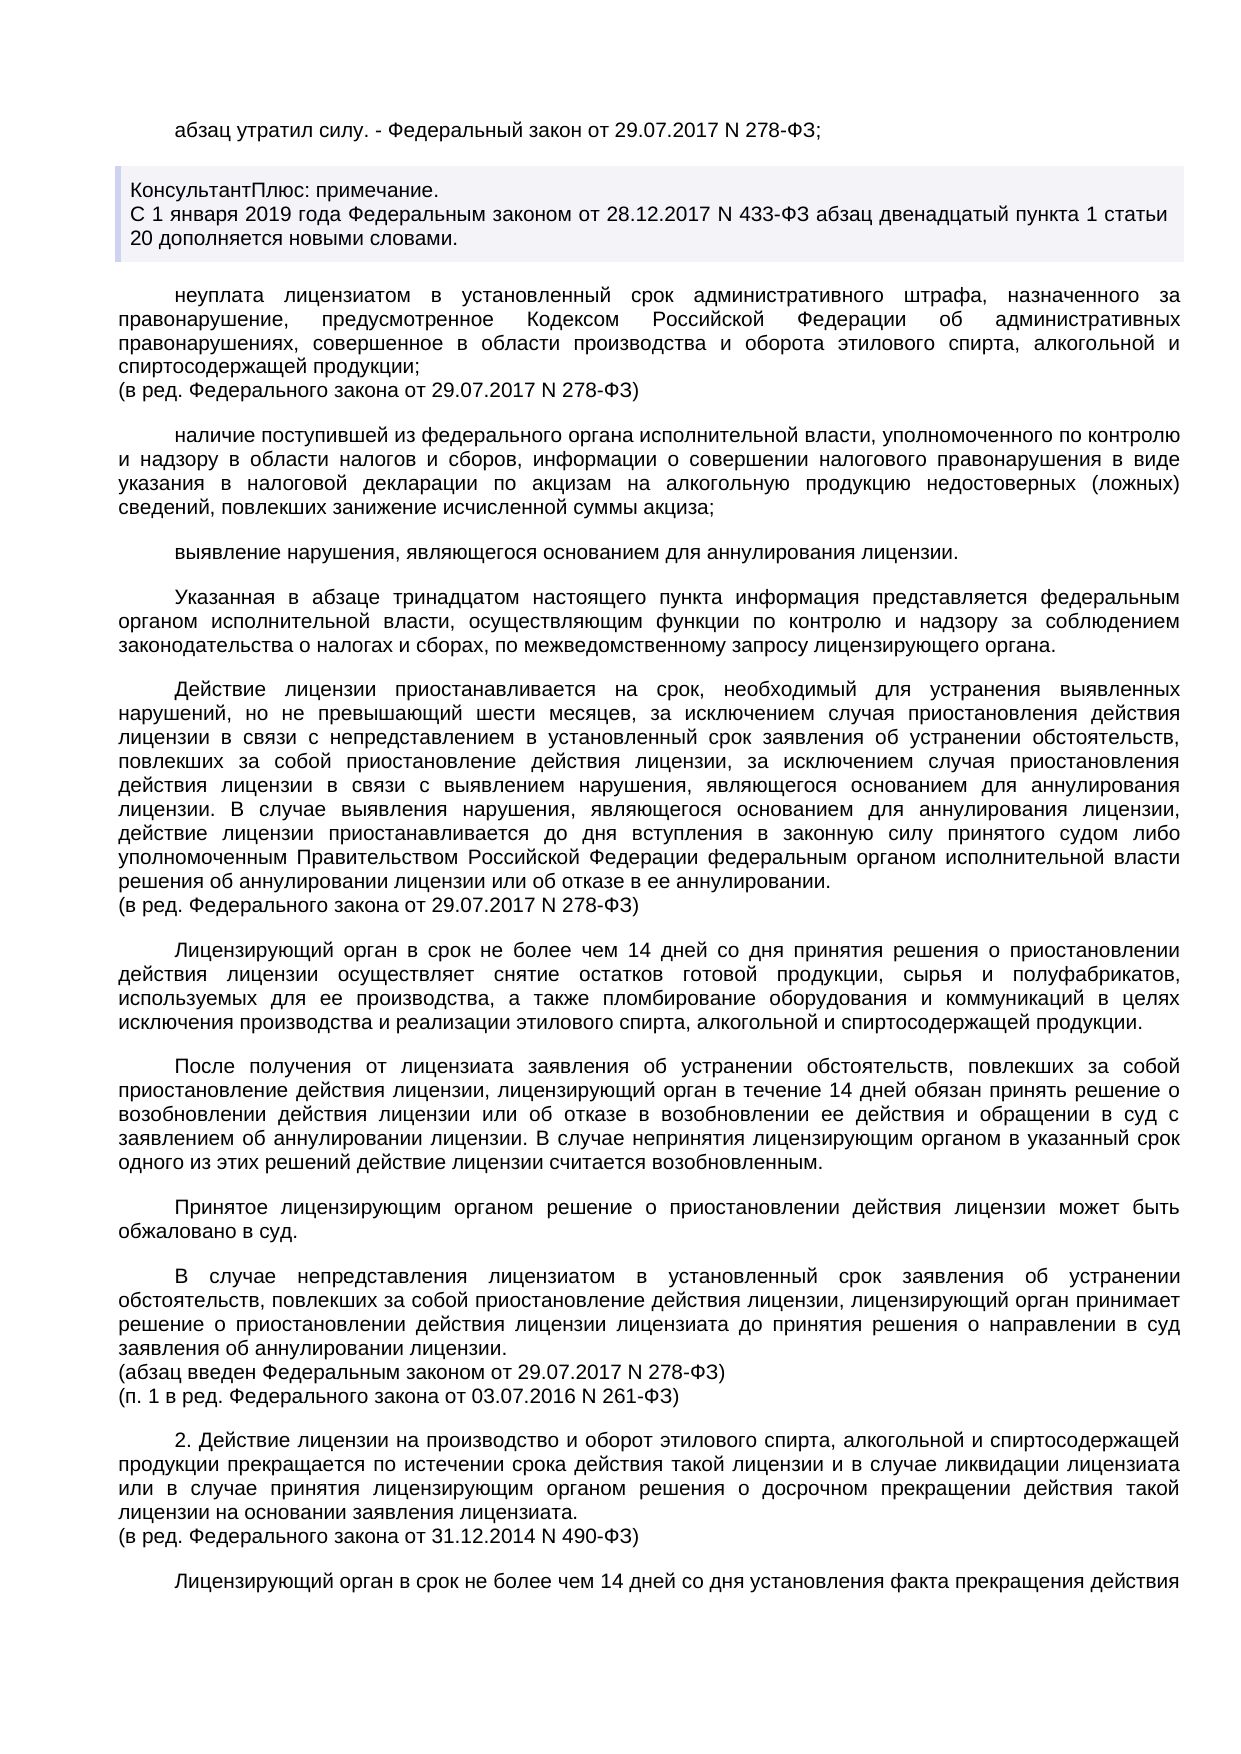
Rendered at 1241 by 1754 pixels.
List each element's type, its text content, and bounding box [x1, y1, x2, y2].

table_header КонсультантПлюс: примечание. С 1 января 2019 года Федеральным законом от 28.12.2017 N 433-ФЗ абзац двенадцатый пункта 1 статьи 20 дополняется новыми словами. [121, 166, 1178, 262]
text неуплата лицензиатом в установленный срок административного штрафа, назначенного за правонарушение, предусмотренное Кодексом Российской Федерации об административных правонарушениях, совершенное в области производства и оборота этилового спирта, алкогольной и спиртосодержащей продукции; [118, 282, 1181, 378]
text (п. 1 в ред. Федерального закона от 03.07.2016 N 261-ФЗ) [118, 1383, 1181, 1407]
text 2. Действие лицензии на производство и оборот этилового спирта, алкогольной и спиртосодержащей продукции прекращается по истечении срока действия такой лицензии и в случае ликвидации лицензиата или в случае принятия лицензирующим органом решения о досрочном прекращении действия такой лицензии на основании заявления лицензиата. [118, 1428, 1181, 1524]
text Принятое лицензирующим органом решение о приостановлении действия лицензии может быть обжаловано в суд. [118, 1195, 1181, 1243]
text абзац утратил силу. - Федеральный закон от 29.07.2017 N 278-ФЗ; [118, 118, 1181, 142]
text наличие поступившей из федерального органа исполнительной власти, уполномоченного по контролю и надзору в области налогов и сборов, информации о совершении налогового правонарушения в виде указания в налоговой декларации по акцизам на алкогольную продукцию недостоверных (ложных) сведений, повлекших занижение исчисленной суммы акциза; [118, 423, 1181, 519]
text Указанная в абзаце тринадцатом настоящего пункта информация представляется федеральным органом исполнительной власти, осуществляющим функции по контролю и надзору за соблюдением законодательства о налогах и сборах, по межведомственному запросу лицензирующего органа. [118, 584, 1181, 656]
text В случае непредставления лицензиатом в установленный срок заявления об устранении обстоятельств, повлекших за собой приостановление действия лицензии, лицензирующий орган принимает решение о приостановлении действия лицензии лицензиата до принятия решения о направлении в суд заявления об аннулировании лицензии. [118, 1264, 1181, 1359]
text После получения от лицензиата заявления об устранении обстоятельств, повлекших за собой приостановление действия лицензии, лицензирующий орган в течение 14 дней обязан принять решение о возобновлении действия лицензии или об отказе в возобновлении ее действия и обращении в суд с заявлением об аннулировании лицензии. В случае непринятия лицензирующим органом в указанный срок одного из этих решений действие лицензии считается возобновленным. [118, 1054, 1181, 1174]
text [118, 1569, 1181, 1593]
text Лицензирующий орган в срок не более чем 14 дней со дня принятия решения о приостановлении действия лицензии осуществляет снятие остатков готовой продукции, сырья и полуфабрикатов, используемых для ее производства, а также пломбирование оборудования и коммуникаций в целях исключения производства и реализации этилового спирта, алкогольной и спиртосодержащей продукции. [118, 938, 1181, 1033]
text выявление нарушения, являющегося основанием для аннулирования лицензии. [118, 540, 1181, 564]
text (абзац введен Федеральным законом от 29.07.2017 N 278-ФЗ) [118, 1359, 1181, 1383]
text (в ред. Федерального закона от 29.07.2017 N 278-ФЗ) [118, 893, 1181, 917]
text (в ред. Федерального закона от 29.07.2017 N 278-ФЗ) [118, 378, 1181, 402]
text Действие лицензии приостанавливается на срок, необходимый для устранения выявленных нарушений, но не превышающий шести месяцев, за исключением случая приостановления действия лицензии в связи с непредставлением в установленный срок заявления об устранении обстоятельств, повлекших за собой приостановление действия лицензии, за исключением случая приостановления действия лицензии в связи с выявлением нарушения, являющегося основанием для аннулирования лицензии. В случае выявления нарушения, являющегося основанием для аннулирования лицензии, действие лицензии приостанавливается до дня вступления в законную силу принятого судом либо уполномоченным Правительством Российской Федерации федеральным органом исполнительной власти решения об аннулировании лицензии или об отказе в ее аннулировании. [118, 677, 1181, 893]
text (в ред. Федерального закона от 31.12.2014 N 490-ФЗ) [118, 1524, 1181, 1548]
